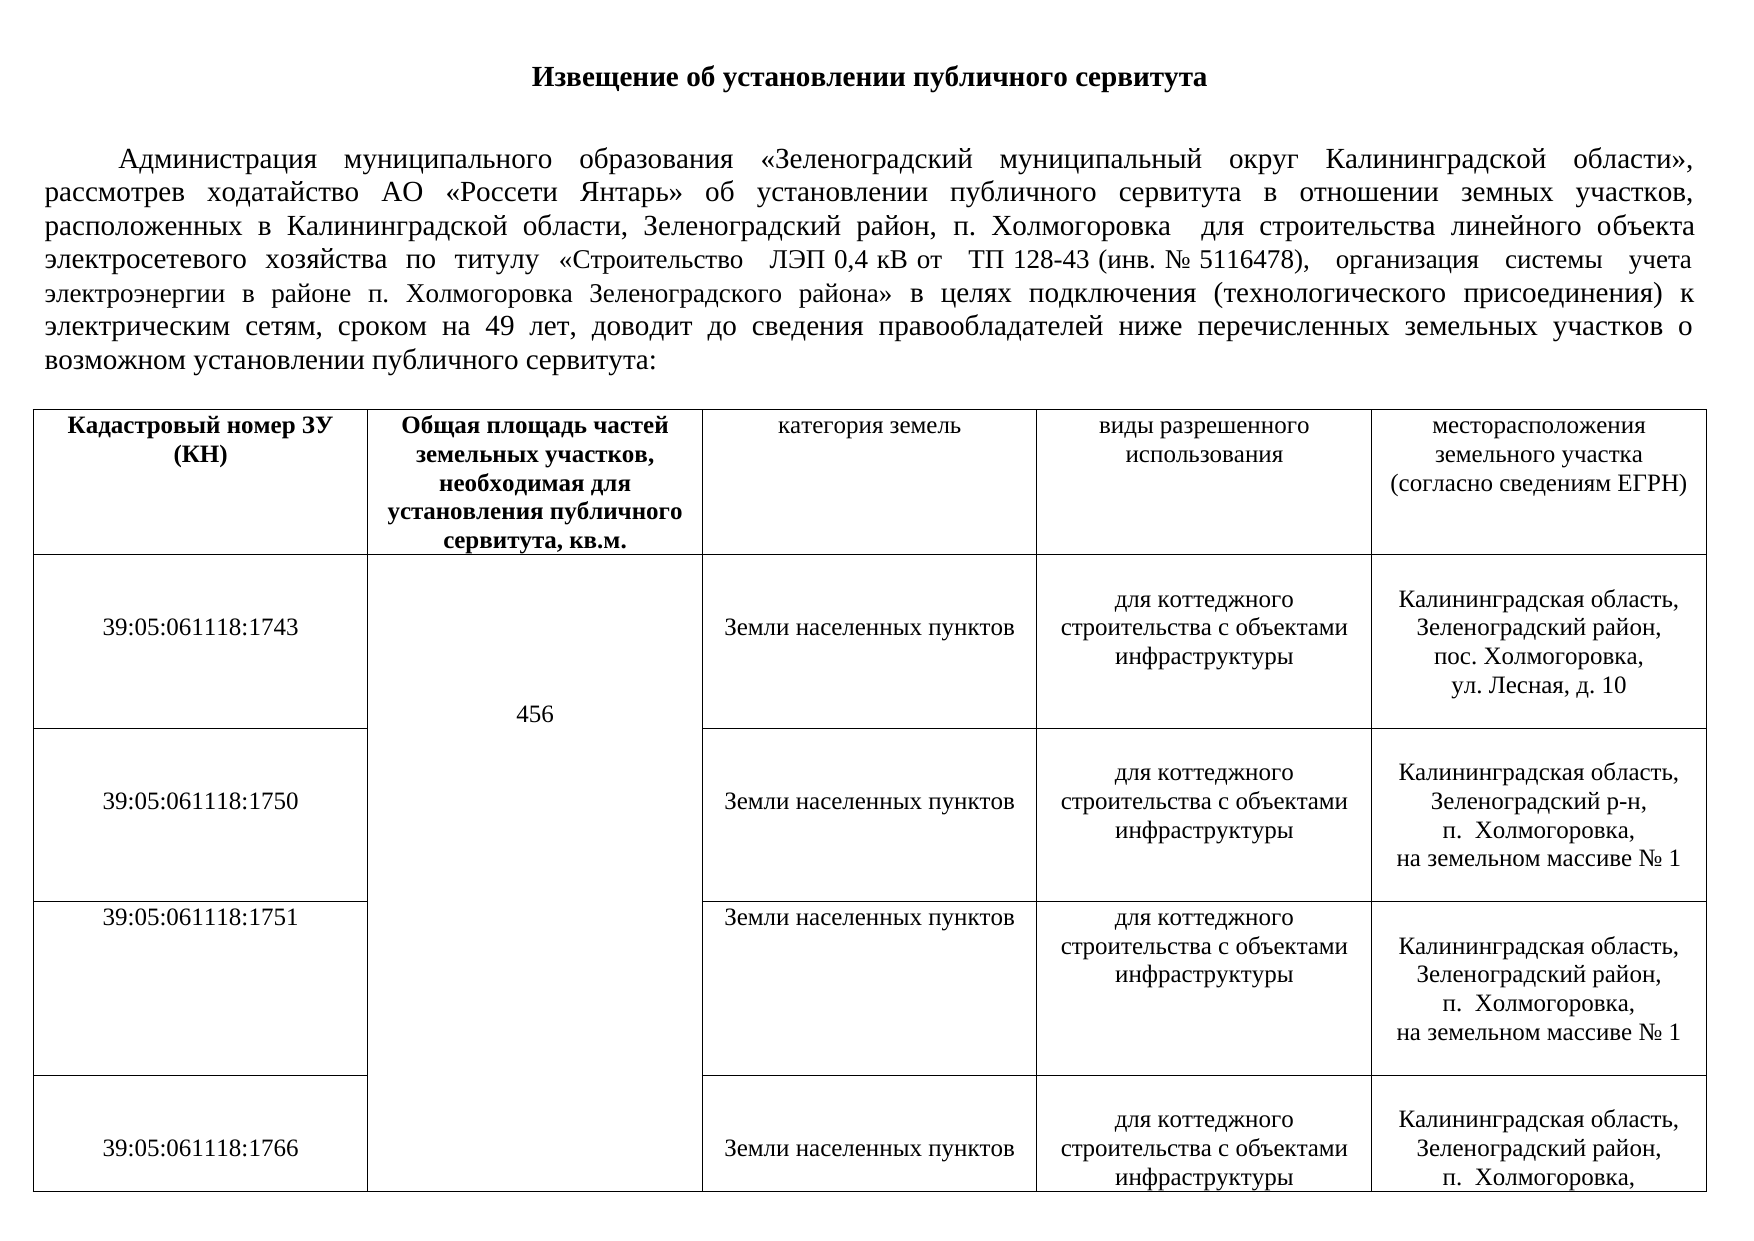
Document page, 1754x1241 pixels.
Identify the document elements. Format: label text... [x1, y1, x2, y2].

table_cell для коттеджного строительства с объектами инфраструктуры [1037, 902, 1371, 1074]
table_cell Земли населенных пунктов [703, 902, 1036, 1074]
table_cell 456 [368, 555, 702, 1191]
table_cell Земли населенных пунктов [703, 729, 1036, 901]
table_header месторасположения земельного участка (согласно сведениям ЕГРН) [1372, 410, 1706, 554]
table_cell 39:05:061118:1743 [34, 555, 367, 727]
table_cell Калининградская область, Зеленоградский район, пос. Холмогоровка, ул. Лесная, д. 10 [1372, 555, 1706, 727]
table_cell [703, 1076, 1036, 1191]
table_header Общая площадь частей земельных участков, необходимая для установления публичного сервитута, кв.м. [368, 410, 702, 554]
text Администрация муниципального образования «Зеленоградский муниципальный округ Калининградской области», рассмотрев ходатайство АО «Россети Янтарь» об установлении публичного сервитута в отношении земных участков, расположенных в Калининградской области, Зеленоградский район, п. Холмогоровка для строительства линейного объекта электросетевого хозяйства по титулу «Строительство ЛЭП 0,4 кВ от ТП 128-43 (инв. № 5116478), организация системы учета электроэнергии в районе п. Холмогоровка Зеленоградского района» в целях подключения (технологического присоединения) к электрическим сетям, сроком на 49 лет, доводит до сведения правообладателей ниже перечисленных земельных участков о возможном установлении публичного сервитута: [44, 141, 1695, 376]
table_header категория земель [703, 410, 1036, 554]
table_cell для коттеджного строительства с объектами инфраструктуры [1037, 555, 1371, 727]
table_cell для коттеджного строительства с объектами инфраструктуры [1037, 729, 1371, 901]
table_cell 39:05:061118:1750 [34, 729, 367, 901]
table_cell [1372, 1076, 1706, 1191]
table_header Кадастровый номер ЗУ (КН) [34, 410, 367, 554]
text Извещение об установлении публичного сервитута [44, 59, 1695, 93]
table_cell Земли населенных пунктов [703, 555, 1036, 727]
table_cell Калининградская область, Зеленоградский р-н, п. Холмогоровка, на земельном массиве № 1 [1372, 729, 1706, 901]
table_cell Калининградская область, Зеленоградский район, п. Холмогоровка, на земельном массиве № 1 [1372, 902, 1706, 1074]
table_cell 39:05:061118:1766 [34, 1076, 367, 1191]
table_header виды разрешенного использования [1037, 410, 1371, 554]
table_cell 39:05:061118:1751 [34, 902, 367, 1074]
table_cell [1037, 1076, 1371, 1191]
